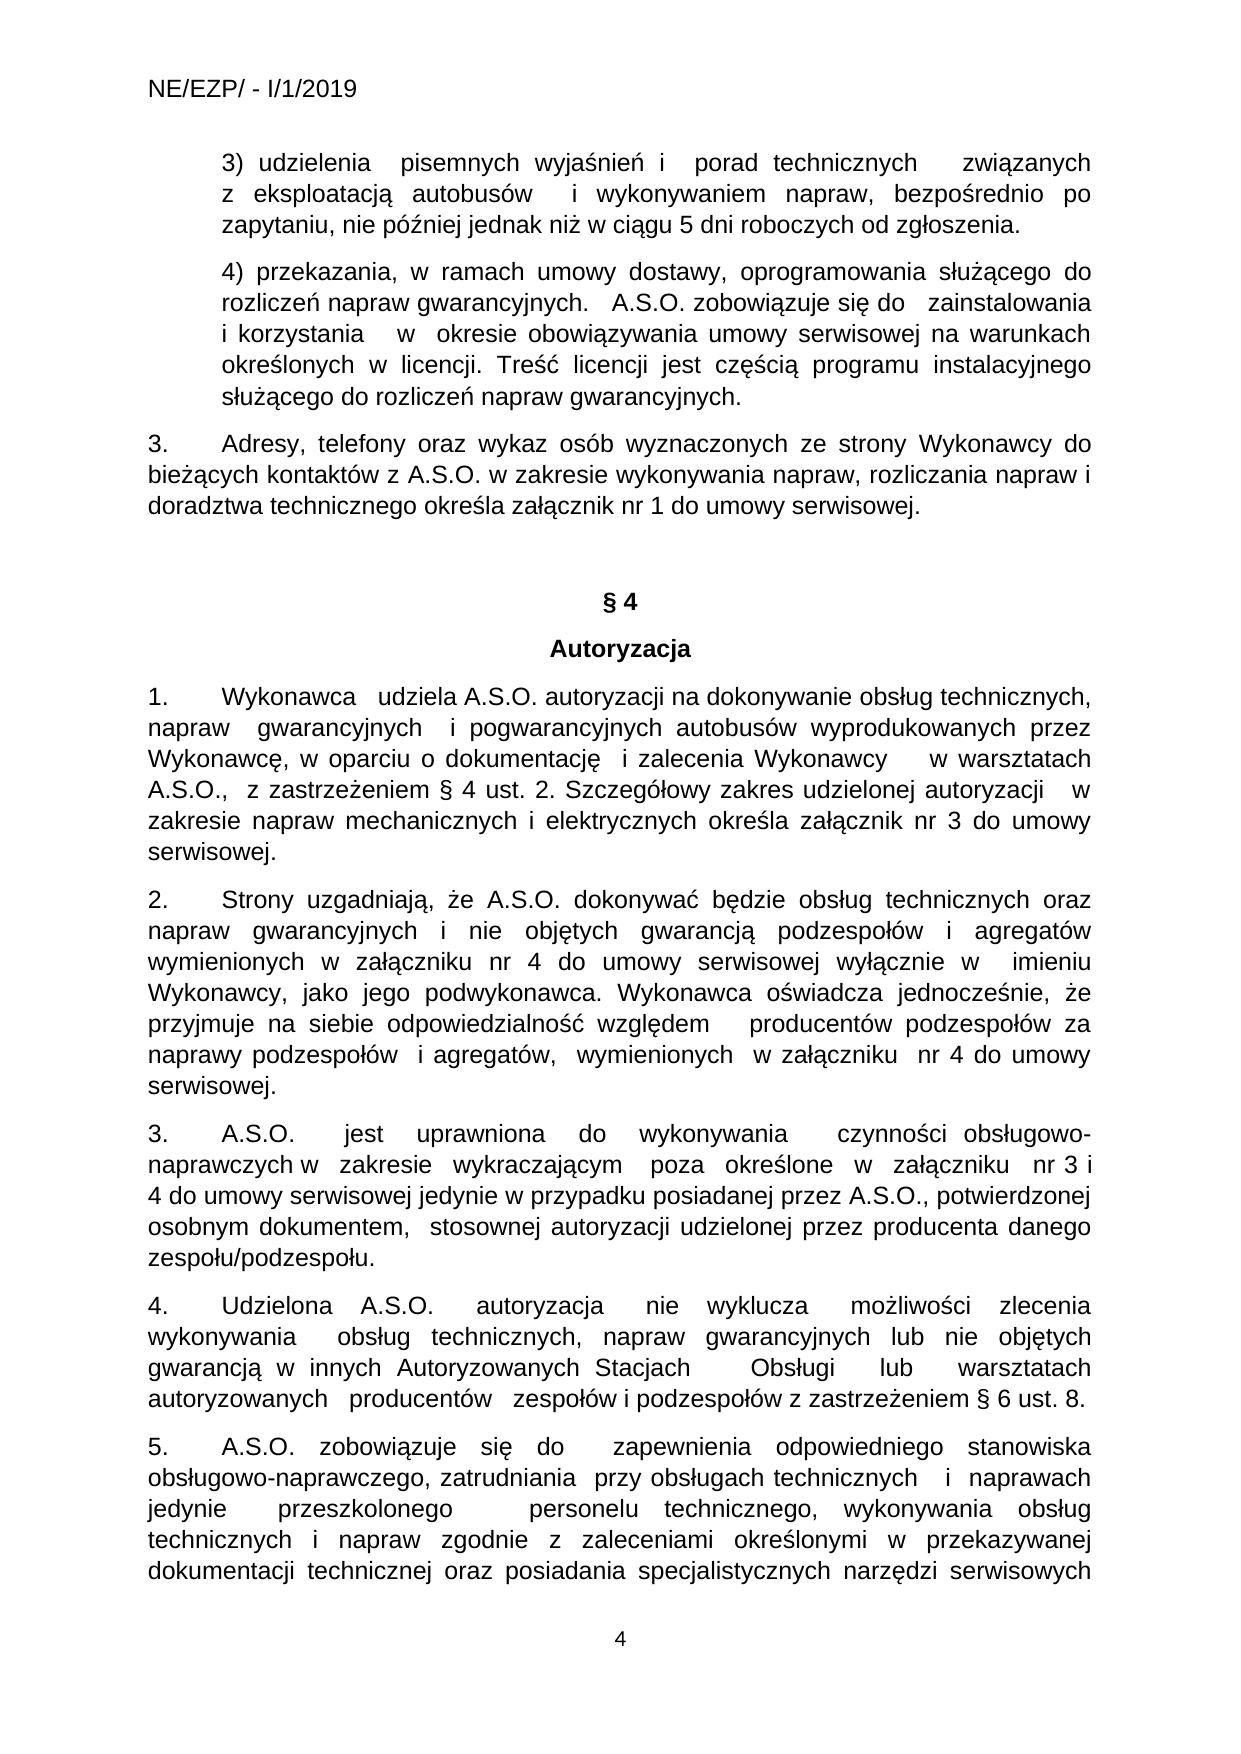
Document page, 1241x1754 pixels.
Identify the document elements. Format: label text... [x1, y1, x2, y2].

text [148, 1432, 1093, 1585]
text 3) udzielenia pisemnych wyjaśnień i porad technicznych związanych z eksploatacją autobusów i wykonywaniem napraw, bezpośrednio po zapytaniu, nie później jednak niż w ciągu 5 dni roboczych od zgłoszenia. [221, 148, 1093, 238]
text Autoryzacja [148, 634, 1093, 663]
text 4) przekazania, w ramach umowy dostawy, oprogramowania służącego do rozliczeń napraw gwarancyjnych. A.S.O. zobowiązuje się do zainstalowania i korzystania w okresie obowiązywania umowy serwisowej na warunkach określonych w licencji. Treść licencji jest częścią programu instalacyjnego służącego do rozliczeń napraw gwarancyjnych. [221, 257, 1093, 410]
text 3. A.S.O. jest uprawniona do wykonywania czynności obsługowo-naprawczych w zakresie wykraczającym poza określone w załączniku nr 3 i 4 do umowy serwisowej jedynie w przypadku posiadanej przez A.S.O., potwierdzonej osobnym dokumentem, stosownej autoryzacji udzielonej przez producenta danego zespołu/podzespołu. [148, 1119, 1093, 1272]
text 2. Strony uzgadniają, że A.S.O. dokonywać będzie obsług technicznych oraz napraw gwarancyjnych i nie objętych gwarancją podzespołów i agregatów wymienionych w załączniku nr 4 do umowy serwisowej wyłącznie w imieniu Wykonawcy, jako jego podwykonawca. Wykonawca oświadcza jednocześnie, że przyjmuje na siebie odpowiedzialność względem producentów podzespołów za naprawy podzespołów i agregatów, wymienionych w załączniku nr 4 do umowy serwisowej. [148, 885, 1093, 1100]
text § 4 [148, 587, 1093, 616]
text 3. Adresy, telefony oraz wykaz osób wyznaczonych ze strony Wykonawcy do bieżących kontaktów z A.S.O. w zakresie wykonywania napraw, rozliczania napraw i doradztwa technicznego określa załącznik nr 1 do umowy serwisowej. [148, 429, 1093, 520]
text 1. Wykonawca udziela A.S.O. autoryzacji na dokonywanie obsług technicznych, napraw gwarancyjnych i pogwarancyjnych autobusów wyprodukowanych przez Wykonawcę, w oparciu o dokumentację i zalecenia Wykonawcy w warsztatach A.S.O., z zastrzeżeniem § 4 ust. 2. Szczegółowy zakres udzielonej autoryzacji w zakresie napraw mechanicznych i elektrycznych określa załącznik nr 3 do umowy serwisowej. [148, 682, 1093, 866]
text 4. Udzielona A.S.O. autoryzacja nie wyklucza możliwości zlecenia wykonywania obsług technicznych, napraw gwarancyjnych lub nie objętych gwarancją w innych Autoryzowanych Stacjach Obsługi lub warsztatach autoryzowanych producentów zespołów i podzespołów z zastrzeżeniem § 6 ust. 8. [148, 1291, 1093, 1413]
